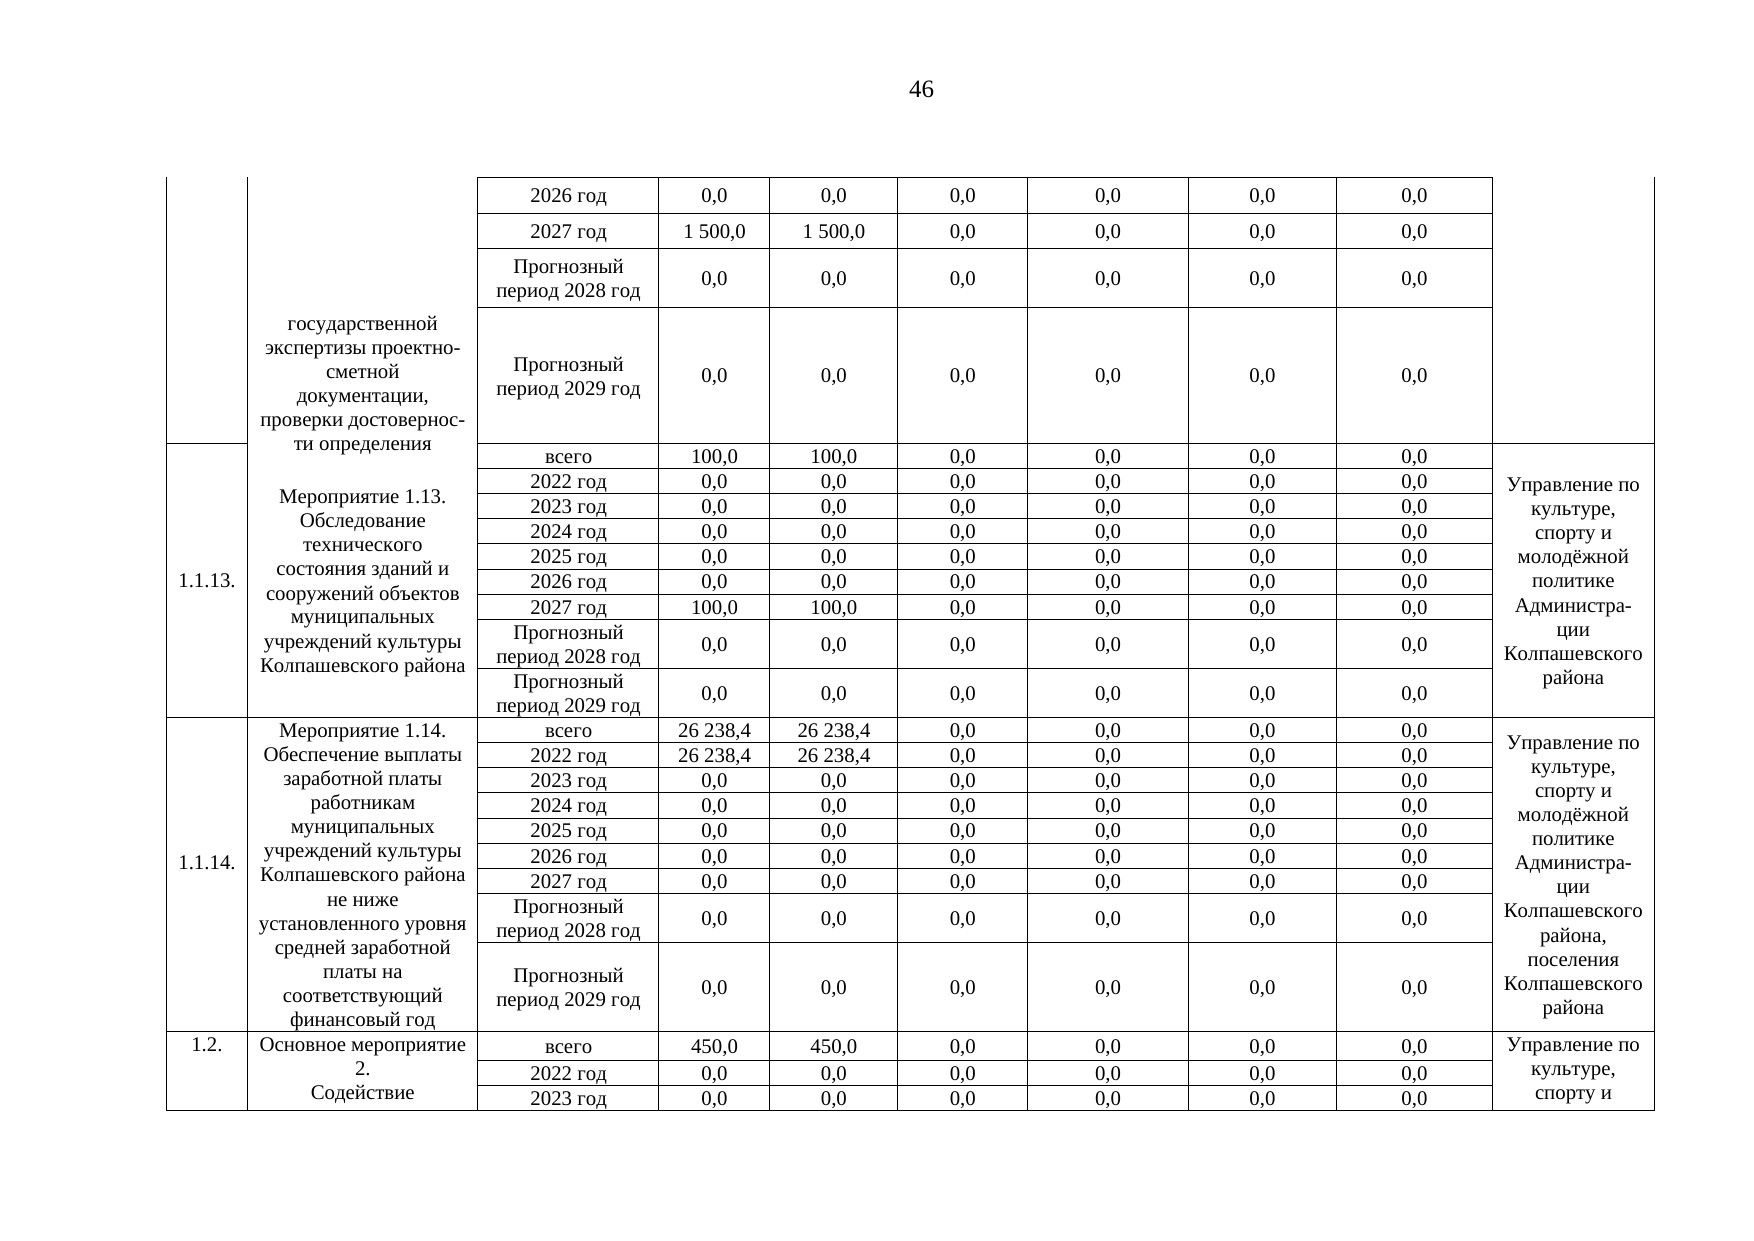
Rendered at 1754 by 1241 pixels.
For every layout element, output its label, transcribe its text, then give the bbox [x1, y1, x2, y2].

table_cell 0,0 [1189, 1086, 1336, 1110]
table_cell 0,0 [898, 595, 1027, 619]
table_cell 0,0 [1337, 894, 1492, 942]
table_cell 0,0 [1189, 620, 1336, 668]
table_cell Прогнозный период 2028 год [478, 249, 658, 307]
table_cell 0,0 [1337, 544, 1492, 568]
table_cell 0,0 [659, 494, 769, 518]
table_cell 0,0 [1189, 844, 1336, 868]
table_cell 0,0 [659, 519, 769, 543]
table_cell 0,0 [1189, 768, 1336, 792]
table_cell 0,0 [1337, 494, 1492, 518]
table_cell 26 238,4 [659, 743, 769, 767]
table_cell 0,0 [1337, 570, 1492, 593]
table_cell 0,0 [770, 844, 897, 868]
table_cell 0,0 [770, 544, 897, 568]
table_cell 2026 год [478, 178, 658, 213]
table_cell 0,0 [1337, 620, 1492, 668]
table_cell 0,0 [1189, 444, 1336, 468]
table_cell Мероприятие 1.13. Обследование технического состояния зданий и сооружений объектов муниципальных учреждений культуры Колпашевского района [248, 443, 477, 717]
table_cell 0,0 [1189, 469, 1336, 493]
table_cell 0,0 [770, 869, 897, 893]
table_cell Управление по культуре, спорту и молодёжной политике Администра-ции Колпашевского района, поселения Колпашевского района [1493, 1032, 1654, 1110]
table_cell 0,0 [1028, 943, 1188, 1031]
table_cell 0,0 [1028, 570, 1188, 593]
table_cell Прогнозный период 2028 год [478, 620, 658, 668]
table_cell 100,0 [770, 444, 897, 468]
table_cell 0,0 [1028, 544, 1188, 568]
table_cell 2027 год [478, 595, 658, 619]
table_cell 2025 год [478, 819, 658, 842]
table_cell 0,0 [770, 793, 897, 817]
table_cell Прогнозный период 2029 год [478, 669, 658, 717]
table_cell 0,0 [1189, 718, 1336, 742]
table_cell 0,0 [1189, 793, 1336, 817]
table_cell 0,0 [1337, 519, 1492, 543]
table_cell 0,0 [1028, 768, 1188, 792]
table_cell 0,0 [1337, 743, 1492, 767]
table_cell 0,0 [770, 308, 897, 443]
table_cell 0,0 [659, 844, 769, 868]
table_cell 0,0 [1028, 1086, 1188, 1110]
table_cell 0,0 [1337, 768, 1492, 792]
table_cell 1.2. [167, 1032, 247, 1110]
table_cell 0,0 [1189, 819, 1336, 842]
table_cell 450,0 [770, 1032, 897, 1060]
table_cell 0,0 [898, 718, 1027, 742]
table_cell Прогнозный период 2028 год [478, 894, 658, 942]
table_cell 0,0 [770, 894, 897, 942]
table_cell 0,0 [898, 1061, 1027, 1085]
table_cell 0,0 [770, 768, 897, 792]
table_cell 0,0 [659, 308, 769, 443]
table_cell 0,0 [898, 570, 1027, 593]
table_cell Прогнозный период 2029 год [478, 308, 658, 443]
table_cell 0,0 [1028, 494, 1188, 518]
table_cell 0,0 [898, 444, 1027, 468]
table_cell 0,0 [1028, 869, 1188, 893]
table_cell 0,0 [898, 469, 1027, 493]
table_cell 0,0 [1189, 1061, 1336, 1085]
table_cell 0,0 [898, 869, 1027, 893]
table_cell 0,0 [1337, 595, 1492, 619]
table_cell 0,0 [1028, 249, 1188, 307]
table_cell 0,0 [1189, 249, 1336, 307]
table_cell 0,0 [1028, 595, 1188, 619]
table_cell 0,0 [770, 249, 897, 307]
table_cell 0,0 [1028, 519, 1188, 543]
table_cell 0,0 [1028, 1032, 1188, 1060]
table_cell 0,0 [770, 519, 897, 543]
table_cell 0,0 [1337, 444, 1492, 468]
table_cell 0,0 [770, 1061, 897, 1085]
table_cell 0,0 [1337, 819, 1492, 842]
table_cell 0,0 [898, 793, 1027, 817]
table_cell 0,0 [770, 178, 897, 213]
table_cell 0,0 [1028, 669, 1188, 717]
table_cell 0,0 [770, 669, 897, 717]
table_cell 0,0 [659, 943, 769, 1031]
table_cell 0,0 [770, 620, 897, 668]
table_cell 0,0 [1189, 869, 1336, 893]
table_cell 0,0 [1337, 943, 1492, 1031]
table_cell всего [478, 718, 658, 742]
table_cell 0,0 [898, 544, 1027, 568]
table_cell 0,0 [770, 570, 897, 593]
table_cell Управление по культуре, спорту и молодёжной политике Администра-ции Колпашевского района [1493, 444, 1654, 717]
table_cell 0,0 [898, 819, 1027, 842]
table_cell 0,0 [898, 1032, 1027, 1060]
table_cell 0,0 [659, 1061, 769, 1085]
table_cell всего [478, 1032, 658, 1060]
table_cell 0,0 [659, 869, 769, 893]
table_cell 2027 год [478, 869, 658, 893]
table_cell 0,0 [659, 544, 769, 568]
table_cell 0,0 [659, 620, 769, 668]
table_cell 2022 год [478, 743, 658, 767]
table_cell 0,0 [898, 943, 1027, 1031]
table_cell 1 500,0 [659, 214, 769, 248]
table_cell 0,0 [659, 669, 769, 717]
table_cell 2026 год [478, 570, 658, 593]
table_cell 0,0 [1189, 943, 1336, 1031]
table_cell 0,0 [1028, 844, 1188, 868]
table_cell 26 238,4 [659, 718, 769, 742]
table_cell 0,0 [1337, 869, 1492, 893]
table_cell 0,0 [898, 494, 1027, 518]
table_cell 0,0 [770, 1086, 897, 1110]
table_cell 0,0 [770, 494, 897, 518]
table_cell 0,0 [1189, 743, 1336, 767]
table_cell Прогнозный период 2029 год [478, 943, 658, 1031]
table_cell 0,0 [659, 1086, 769, 1110]
table_cell всего [478, 444, 658, 468]
table_cell 2022 год [478, 469, 658, 493]
table_cell 0,0 [1189, 494, 1336, 518]
table_cell 0,0 [659, 249, 769, 307]
table_cell 0,0 [770, 469, 897, 493]
table_cell 0,0 [1189, 308, 1336, 443]
table_cell 0,0 [1337, 669, 1492, 717]
table_cell 2022 год [478, 1061, 658, 1085]
table_cell 0,0 [1189, 178, 1336, 213]
table_cell 2023 год [478, 768, 658, 792]
table_cell 0,0 [1028, 214, 1188, 248]
table_cell 1 500,0 [770, 214, 897, 248]
table_cell 0,0 [659, 793, 769, 817]
table_cell 0,0 [1189, 544, 1336, 568]
table_cell 0,0 [1189, 519, 1336, 543]
table_cell 2023 год [478, 1086, 658, 1110]
table_cell 0,0 [1189, 1032, 1336, 1060]
table_cell 0,0 [1337, 1061, 1492, 1085]
table_cell 0,0 [1028, 620, 1188, 668]
table_cell 26 238,4 [770, 743, 897, 767]
table_cell 450,0 [659, 1032, 769, 1060]
table_cell 2025 год [478, 544, 658, 568]
table_cell 0,0 [898, 844, 1027, 868]
table_cell 0,0 [770, 943, 897, 1031]
table_cell 0,0 [898, 894, 1027, 942]
table_cell 0,0 [1337, 308, 1492, 443]
table_cell 2027 год [478, 214, 658, 248]
table_cell 0,0 [1028, 308, 1188, 443]
table_cell 0,0 [1028, 469, 1188, 493]
table_cell Основное мероприятие 2. Содействие поселениям Колпашевского района в решении вопроса местного значения по созданию условий для организации досуга [248, 1032, 477, 1110]
table_cell 0,0 [898, 768, 1027, 792]
table_cell 0,0 [898, 214, 1027, 248]
table_cell 0,0 [898, 249, 1027, 307]
table_cell 0,0 [1337, 178, 1492, 213]
table_cell 0,0 [1189, 570, 1336, 593]
table_cell 0,0 [1337, 249, 1492, 307]
table_cell 0,0 [1189, 894, 1336, 942]
table_cell 0,0 [1337, 469, 1492, 493]
table_cell 0,0 [1028, 444, 1188, 468]
table_cell 1.1.14. [167, 718, 247, 1031]
table_cell 0,0 [659, 819, 769, 842]
table_cell 0,0 [659, 178, 769, 213]
table_cell 0,0 [898, 308, 1027, 443]
table_cell 0,0 [1189, 214, 1336, 248]
table_cell 0,0 [1028, 178, 1188, 213]
table_cell 0,0 [1337, 844, 1492, 868]
table_cell 0,0 [1337, 214, 1492, 248]
table_cell 0,0 [659, 894, 769, 942]
table_cell 0,0 [1189, 595, 1336, 619]
table_cell 100,0 [659, 444, 769, 468]
table_cell Мероприятие 1.14. Обеспечение выплаты заработной платы работникам муниципальных учреждений культуры Колпашевского района не ниже установленного уровня средней заработной платы на соответствующий финансовый год [248, 718, 477, 1031]
table_cell 100,0 [659, 595, 769, 619]
table_cell 100,0 [770, 595, 897, 619]
table_cell 1.1.13. [167, 444, 247, 717]
table_cell 0,0 [1337, 1086, 1492, 1110]
table_cell Управление по культуре, спорту и молодёжной политике Администра-ции Колпашевского района, поселения Колпашевского района [1493, 718, 1654, 1031]
table_cell 0,0 [1028, 793, 1188, 817]
table_cell 0,0 [1337, 718, 1492, 742]
table_cell 0,0 [1028, 819, 1188, 842]
table_cell 2026 год [478, 844, 658, 868]
table_cell 0,0 [1028, 894, 1188, 942]
table_cell 2024 год [478, 793, 658, 817]
table_cell 0,0 [1028, 743, 1188, 767]
table_cell 0,0 [1189, 669, 1336, 717]
table_cell 0,0 [770, 819, 897, 842]
table_cell 0,0 [1337, 793, 1492, 817]
table_cell 0,0 [659, 768, 769, 792]
table_cell 0,0 [898, 620, 1027, 668]
table_cell 0,0 [898, 178, 1027, 213]
table_cell 0,0 [898, 1086, 1027, 1110]
table_cell 2024 год [478, 519, 658, 543]
table_cell 0,0 [898, 519, 1027, 543]
table_cell 0,0 [898, 743, 1027, 767]
table_cell 0,0 [659, 469, 769, 493]
table_cell 2023 год [478, 494, 658, 518]
table_cell 0,0 [1337, 1032, 1492, 1060]
table_cell 0,0 [1028, 1061, 1188, 1085]
table_cell 0,0 [1028, 718, 1188, 742]
table_cell 0,0 [898, 669, 1027, 717]
table_cell 0,0 [659, 570, 769, 593]
table_cell 26 238,4 [770, 718, 897, 742]
